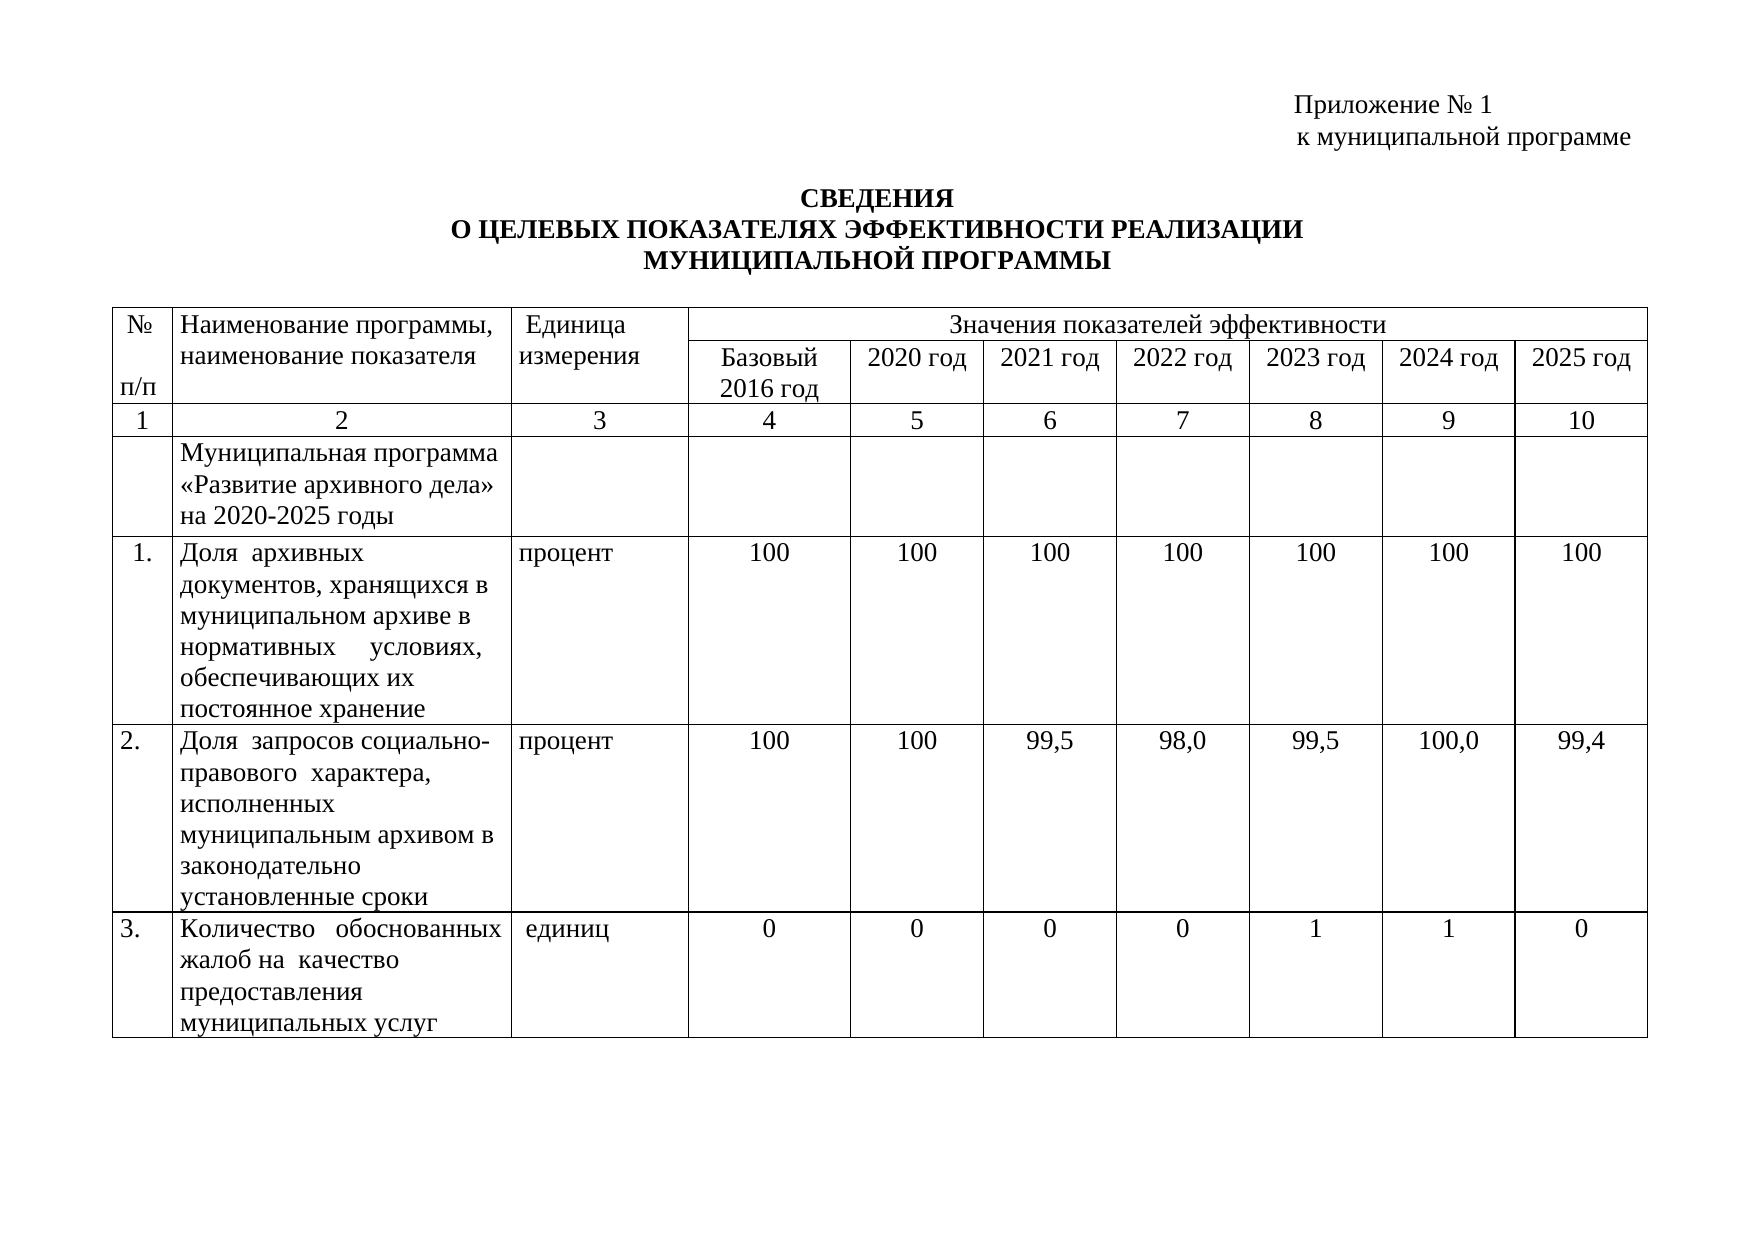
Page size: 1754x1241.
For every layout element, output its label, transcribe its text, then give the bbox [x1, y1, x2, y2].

table_cell 100 [851, 725, 983, 911]
table_cell 10 [1516, 404, 1647, 436]
table_cell 1. [113, 537, 172, 723]
table_cell 99,5 [1250, 725, 1382, 911]
table_cell 2023 год [1250, 341, 1382, 403]
table_cell 2. [113, 725, 172, 911]
table_cell Базовый 2016 год [689, 341, 850, 403]
table_cell 7 [1117, 404, 1249, 436]
table_cell 100 [689, 537, 850, 723]
table_cell 99,5 [984, 725, 1116, 911]
table_cell [1383, 437, 1514, 536]
table_cell 0 [984, 913, 1116, 1037]
table_cell 100 [689, 725, 850, 911]
text к муниципальной программе [1071, 120, 1642, 151]
text Приложение № 1 [1071, 89, 1642, 120]
table_cell [113, 437, 172, 536]
table_cell 2 [173, 404, 511, 436]
table_cell 99,4 [1516, 725, 1647, 911]
table_cell Доля запросов социально-правового характера, исполненных муниципальным архивом в законодательно установленные сроки [173, 725, 511, 911]
table_cell [1250, 437, 1382, 536]
table_cell 2024 год [1383, 341, 1514, 403]
table_cell 3 [512, 404, 688, 436]
table_cell [1117, 437, 1249, 536]
table_cell Доля архивных документов, хранящихся в муниципальном архиве в нормативных условиях, обеспечивающих их постоянное хранение [173, 537, 511, 723]
table_cell 8 [1250, 404, 1382, 436]
table_cell 0 [689, 913, 850, 1037]
text МУНИЦИПАЛЬНОЙ ПРОГРАММЫ [112, 244, 1642, 276]
table_cell Муниципальная программа «Развитие архивного дела» на 2020-2025 годы [173, 437, 511, 536]
table_cell 2025 год [1516, 341, 1647, 403]
table_cell 2020 год [851, 341, 983, 403]
table_cell 0 [1516, 913, 1647, 1037]
table_cell 100 [1117, 537, 1249, 723]
table_cell 0 [1117, 913, 1249, 1037]
table_cell [984, 437, 1116, 536]
table_cell 98,0 [1117, 725, 1249, 911]
table_cell 100 [984, 537, 1116, 723]
table_cell 1 [113, 404, 172, 436]
text О ЦЕЛЕВЫХ ПОКАЗАТЕЛЯХ ЭФФЕКТИВНОСТИ РЕАЛИЗАЦИИ [112, 213, 1642, 244]
table_header Значения показателей эффективности [689, 308, 1647, 340]
table_cell 3. [113, 913, 172, 1037]
table_cell 100 [1250, 537, 1382, 723]
table_cell 2022 год [1117, 341, 1249, 403]
table_header № п/п [113, 308, 172, 403]
text СВЕДЕНИЯ [112, 182, 1642, 213]
table_cell 0 [851, 913, 983, 1037]
table_cell 4 [689, 404, 850, 436]
table_cell 2021 год [984, 341, 1116, 403]
table_cell единиц [512, 913, 688, 1037]
table_header Наименование программы, наименование показателя [173, 308, 511, 403]
table_cell 9 [1383, 404, 1514, 436]
table_cell 6 [984, 404, 1116, 436]
table_cell [512, 437, 688, 536]
table_cell [851, 437, 983, 536]
table_cell [1516, 437, 1647, 536]
table_cell процент [512, 725, 688, 911]
table_cell [689, 437, 850, 536]
table_cell процент [512, 537, 688, 723]
table_cell 1 [1250, 913, 1382, 1037]
table_cell 5 [851, 404, 983, 436]
table_cell 1 [1383, 913, 1514, 1037]
table_cell 100 [1516, 537, 1647, 723]
table_header Единица измерения [512, 308, 688, 403]
table_cell 100 [851, 537, 983, 723]
table_cell 100 [1383, 537, 1514, 723]
table_cell 100,0 [1383, 725, 1514, 911]
table_cell Количество обоснованных жалоб на качество предоставления муниципальных услуг [173, 913, 511, 1037]
